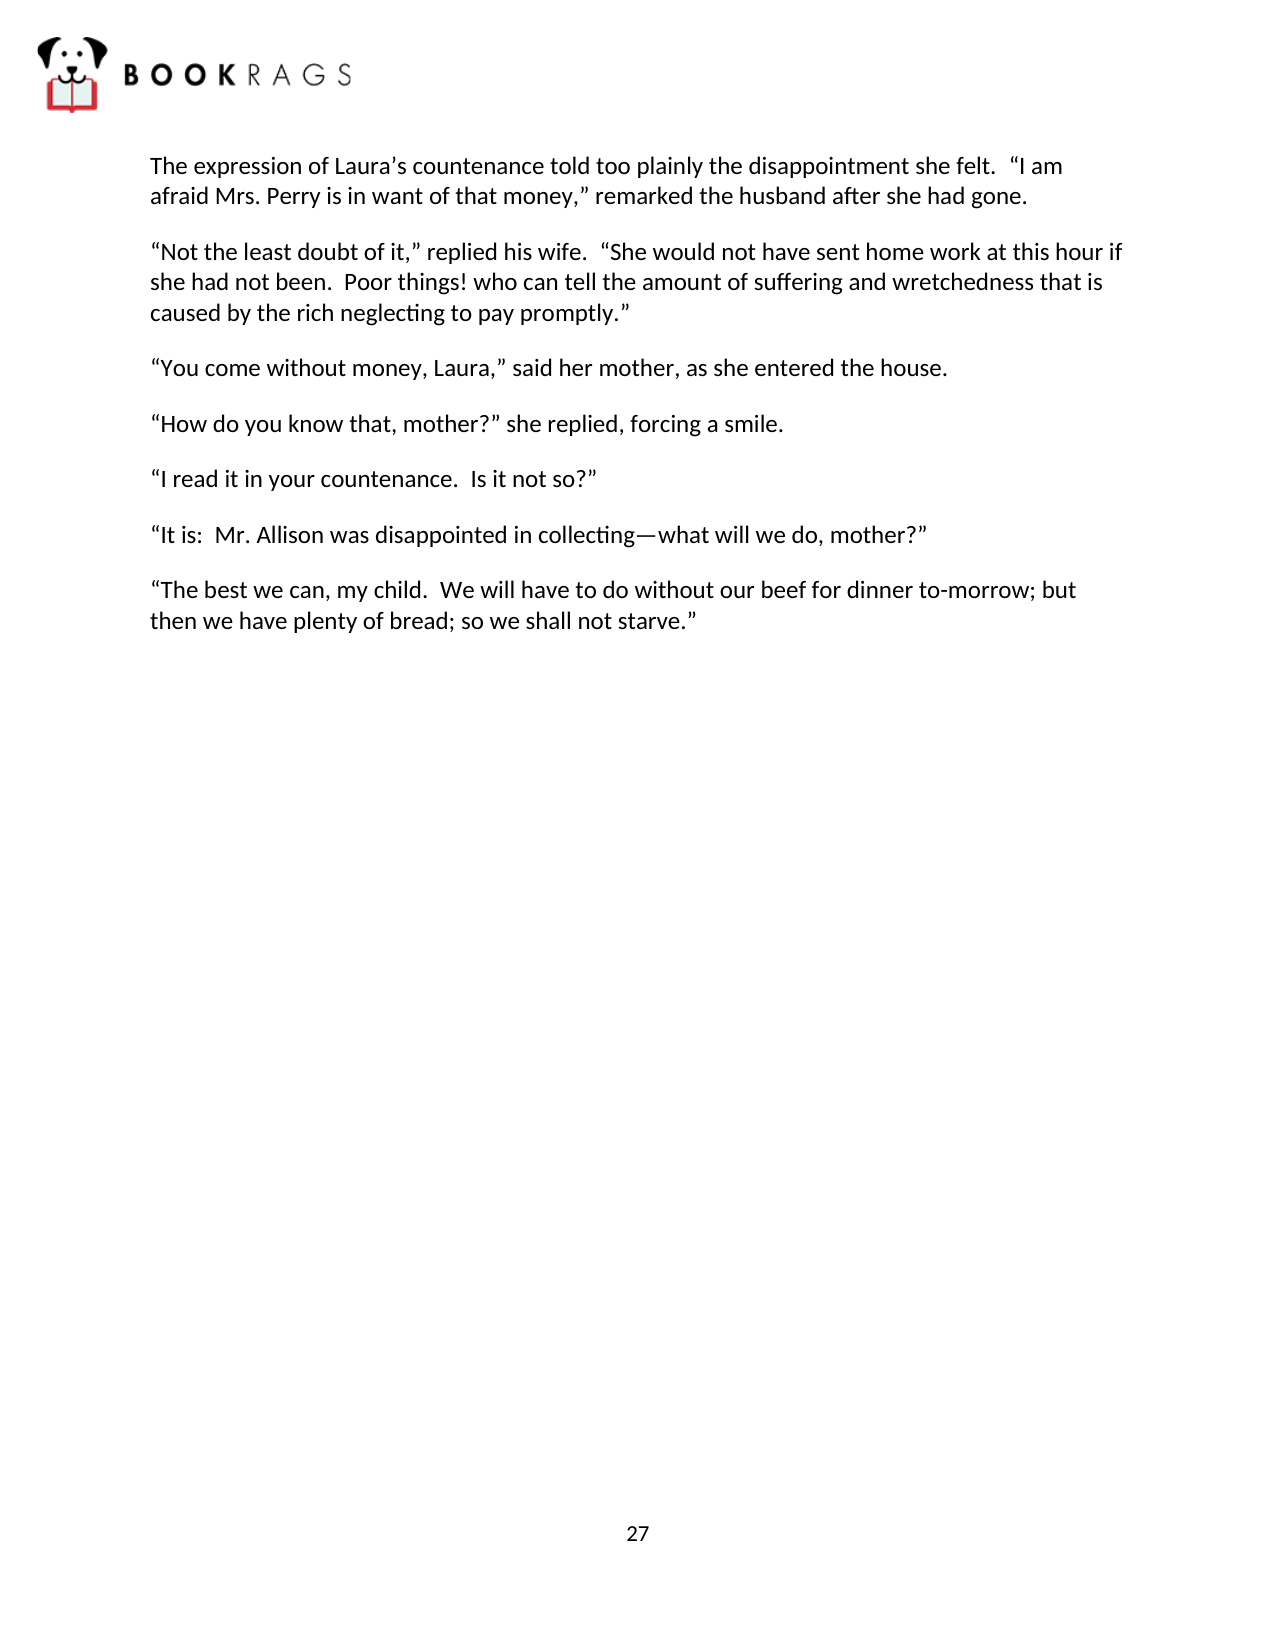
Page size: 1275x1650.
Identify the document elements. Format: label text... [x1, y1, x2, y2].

text “How do you know that, mother?” she replied, forcing a smile. [150, 408, 1125, 439]
text “I read it in your countenance. Is it not so?” [150, 464, 1125, 494]
text “It is: Mr. Allison was disappointed in collecting—­what will we do, mother?” [150, 519, 1125, 550]
picture [37, 37, 351, 113]
text “The best we can, my child. We will have to do without our beef for dinner to-morrow; but then we have plenty of bread; so we shall not starve.” [150, 575, 1125, 636]
text The expression of Laura’s countenance told too plainly the disappointment she felt. “I am afraid Mrs. Perry is in want of that money,” remarked the husband after she had gone. [150, 150, 1125, 211]
text “You come without money, Laura,” said her mother, as she entered the house. [150, 353, 1125, 383]
text “Not the least doubt of it,” replied his wife. “She would not have sent home work at this hour if she had not been. Poor things! who can tell the amount of suffering and wretchedness that is caused by the rich neglecting to pay promptly.” [150, 236, 1125, 328]
